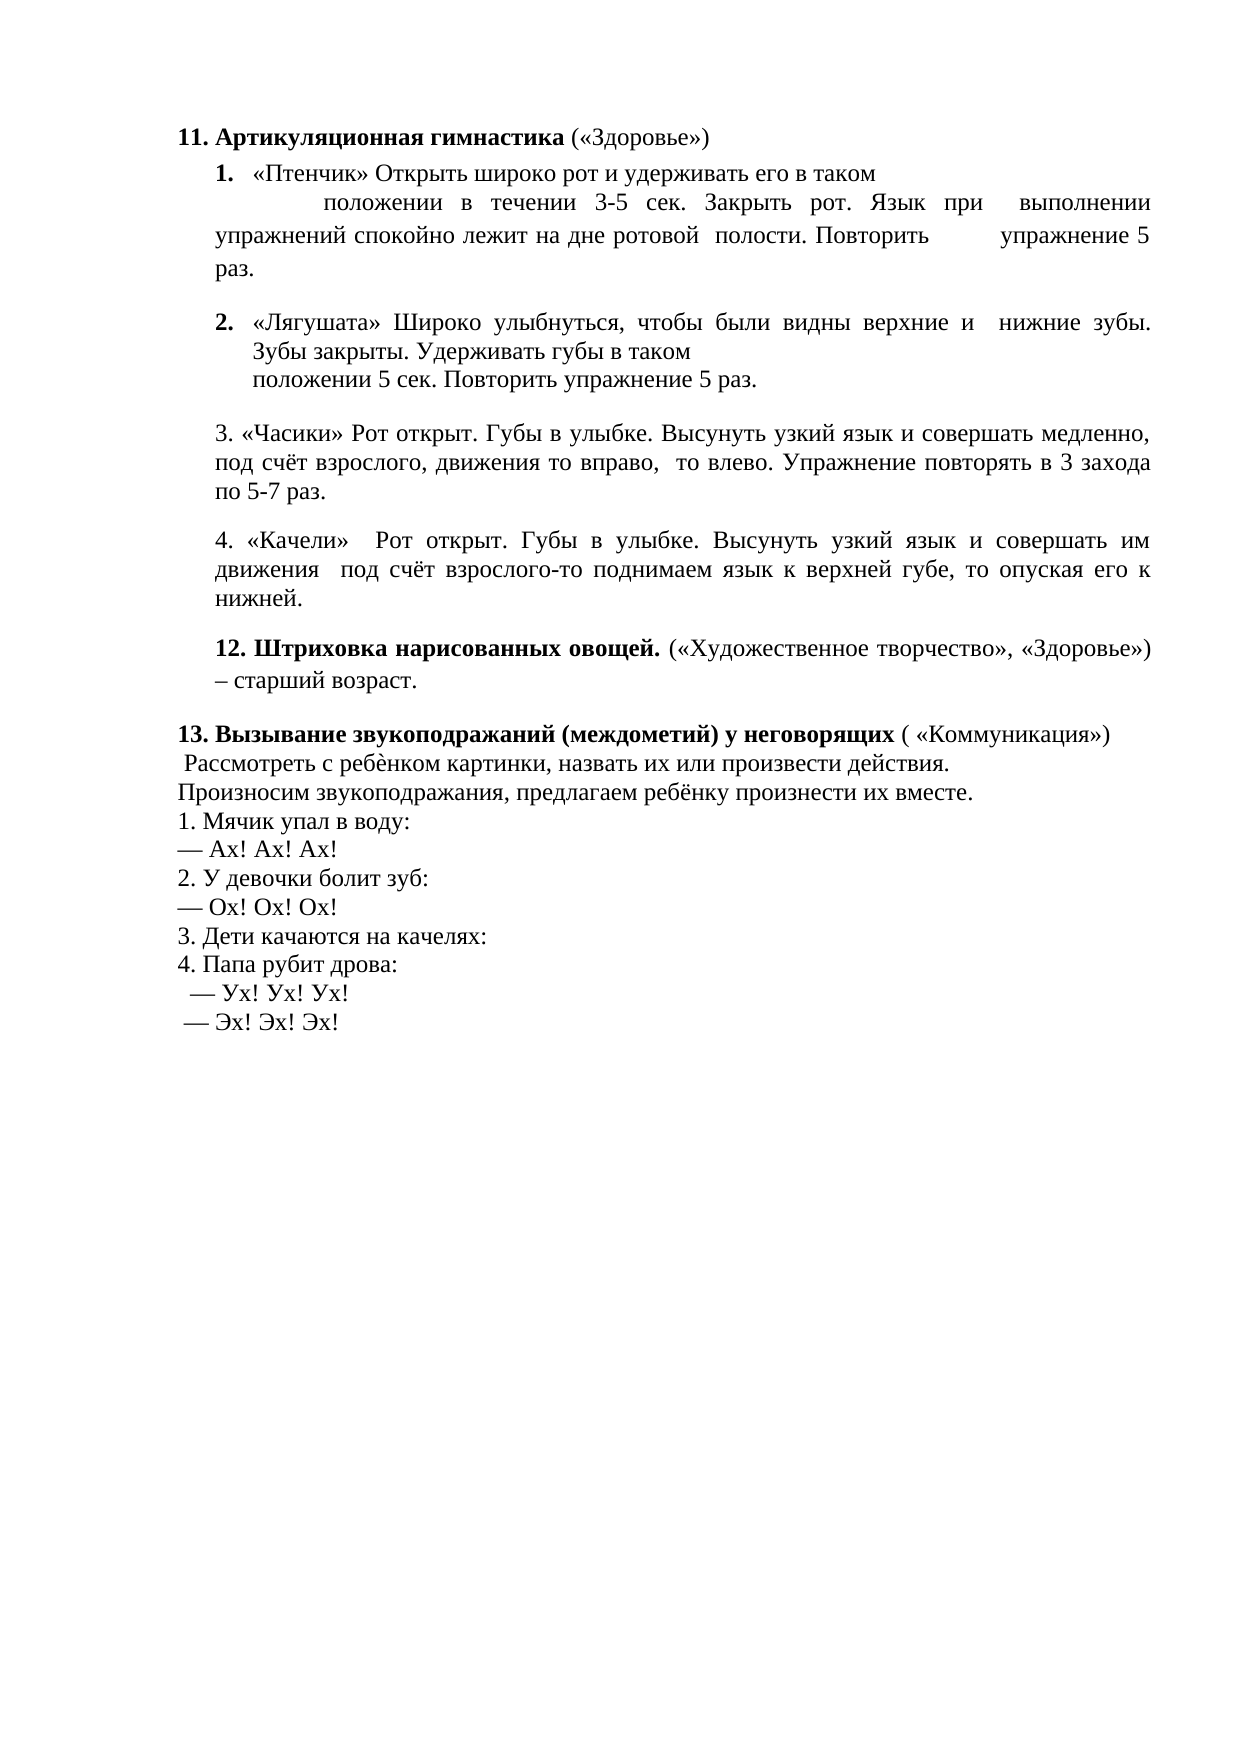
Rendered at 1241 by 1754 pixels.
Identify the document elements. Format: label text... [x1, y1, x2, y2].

list «Лягушата» Широко улыбнуться, чтобы были видны верхние и нижние зубы. Зубы закрыты. Удерживать губы в таком [215, 307, 1152, 364]
text 13. Вызывание звукоподражаний (междометий) у неговорящих ( «Коммуникация») [177, 719, 1152, 748]
text 3. Дети качаются на качелях: [177, 921, 1152, 949]
text 4. Папа рубит дрова: [177, 949, 1152, 978]
text 3. «Часики» Рот открыт. Губы в улыбке. Высунуть узкий язык и совершать медленно, под счёт взрослого, движения то вправо, то влево. Упражнение повторять в 3 захода по 5-7 раз. [215, 418, 1152, 505]
text Произносим звукоподражания, предлагаем ребёнку произнести их вместе. [177, 777, 1152, 806]
text 1. Мячик упал в воду: [177, 806, 1152, 834]
text — Ох! Ох! Ох! [177, 892, 1152, 921]
text 2. У девочки болит зуб: [177, 863, 1152, 892]
text 4. «Качели» Рот открыт. Губы в улыбке. Высунуть узкий язык и совершать им движения под счёт взрослого-то поднимаем язык к верхней губе, то опуская его к нижней. [215, 526, 1152, 612]
text — Ах! Ах! Ах! [177, 834, 1152, 863]
text 11. Артикуляционная гимнастика («Здоровье») [177, 118, 1152, 151]
text положении в течении 3-5 сек. Закрыть рот. Язык при выполнении упражнений спокойно лежит на дне ротовой полости. Повторить упражнение 5 раз. [215, 187, 1152, 282]
text положении 5 сек. Повторить упражнение 5 раз. [215, 364, 1152, 393]
list «Птенчик» Открыть широко рот и удерживать его в таком [215, 158, 1152, 187]
text Рассмотреть с ребѐнком картинки, назвать их или произвести действия. [177, 748, 1152, 777]
text 12. Штриховка нарисованных овощей. («Художественное творчество», «Здоровье») – старший возраст. [215, 633, 1152, 694]
text — Ух! Ух! Ух! [177, 978, 1152, 1007]
text — Эх! Эх! Эх! [177, 1007, 1152, 1036]
